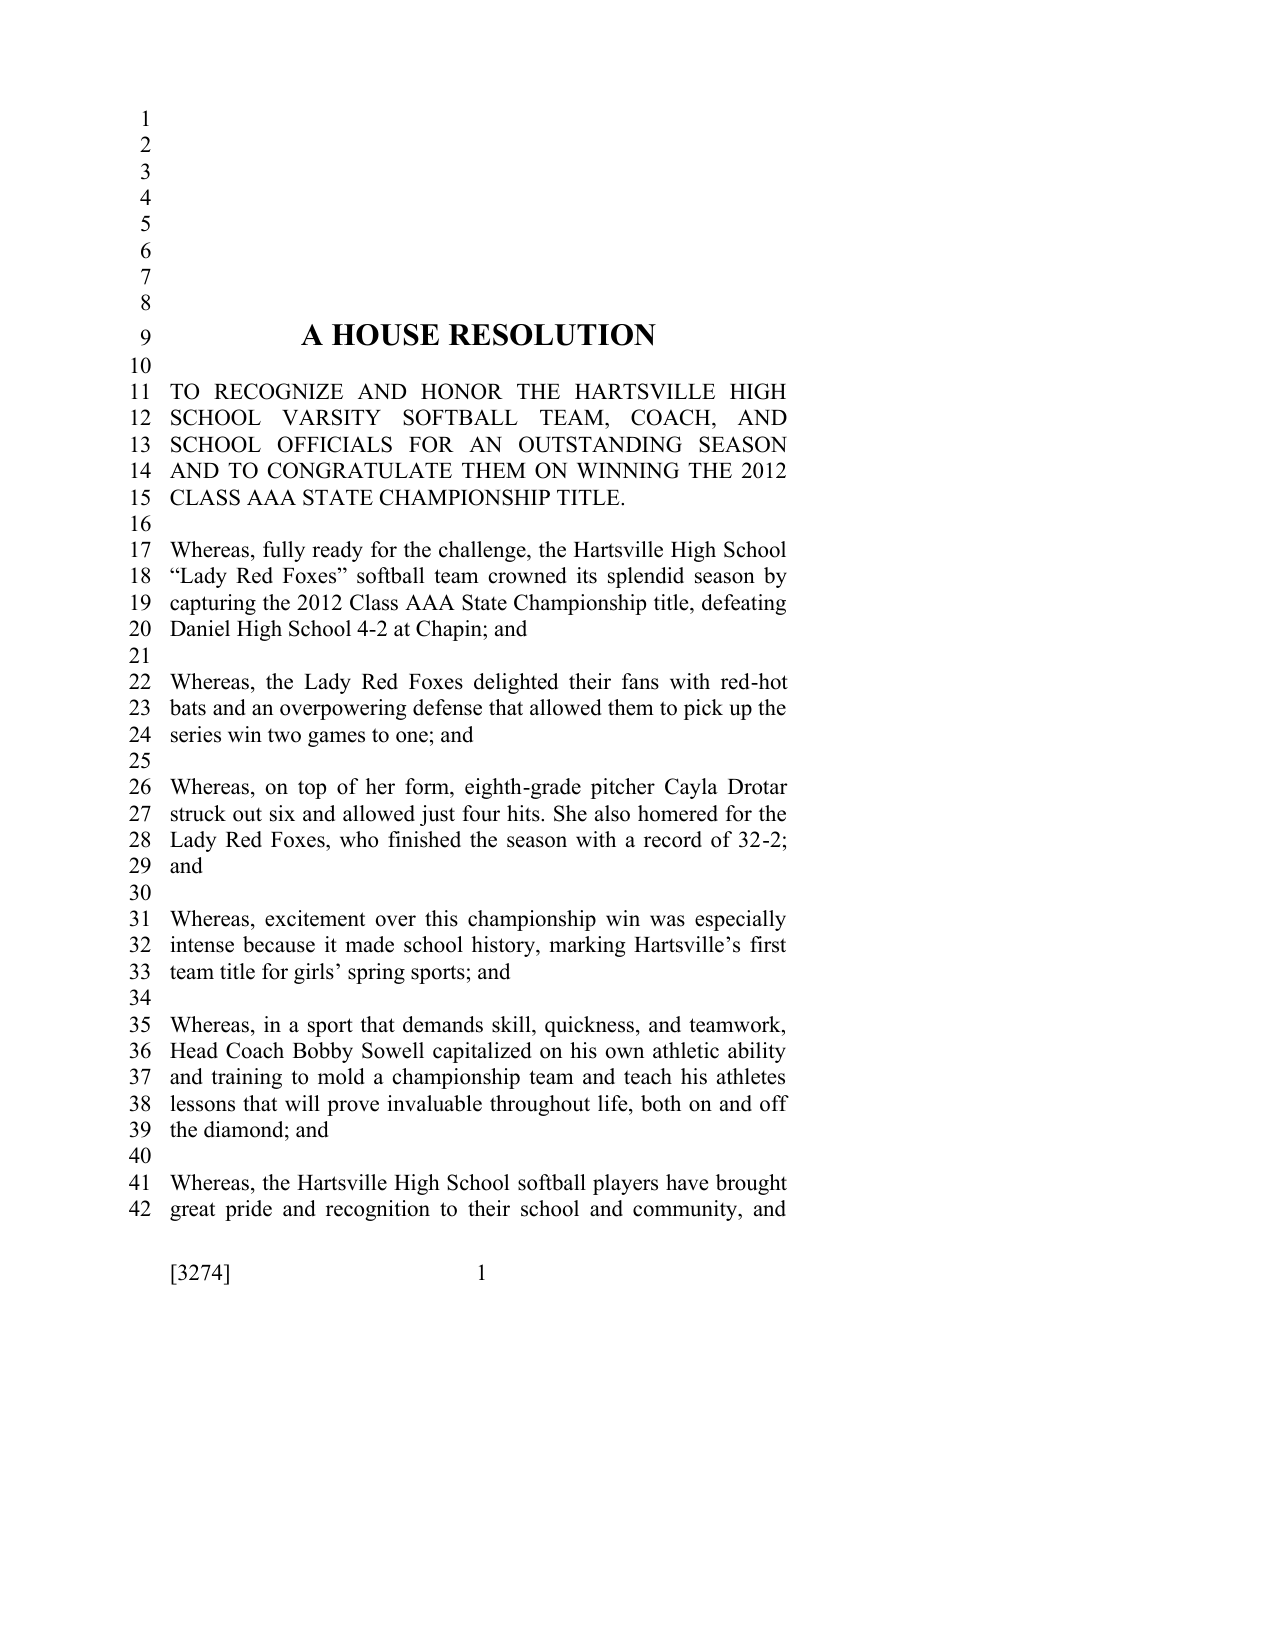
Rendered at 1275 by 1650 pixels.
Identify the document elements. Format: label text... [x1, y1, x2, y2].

text A HOUSE RESOLUTION [169, 316, 787, 352]
text TO RECOGNIZE AND HONOR THE HARTSVILLE HIGH SCHOOL VARSITY SOFTBALL TEAM, COACH, AND SCHOOL OFFICIALS FOR AN OUTSTANDING SEASON AND TO CONGRATULATE THEM ON WINNING THE 2012 CLASS AAA STATE CHAMPIONSHIP TITLE. [169, 378, 787, 510]
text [169, 1169, 787, 1221]
text Whereas, fully ready for the challenge, the Hartsville High School “Lady Red Foxes” softball team crowned its splendid season by capturing the 2012 Class AAA State Championship title, defeating Daniel High School 4-2 at Chapin; and [169, 536, 787, 642]
text Whereas, on top of her form, eighth-grade pitcher Cayla Drotar struck out six and allowed just four hits. She also homered for the Lady Red Foxes, who finished the season with a record of 32-2; and [169, 773, 787, 879]
text Whereas, the Lady Red Foxes delighted their fans with red-hot bats and an overpowering defense that allowed them to pick up the series win two games to one; and [169, 668, 787, 747]
text Whereas, excitement over this championship win was especially intense because it made school history, marking Hartsville’s first team title for girls’ spring sports; and [169, 905, 787, 984]
text Whereas, in a sport that demands skill, quickness, and teamwork, Head Coach Bobby Sowell capitalized on his own athletic ability and training to mold a championship team and teach his athletes lessons that will prove invaluable throughout life, both on and off the diamond; and [169, 1011, 787, 1142]
